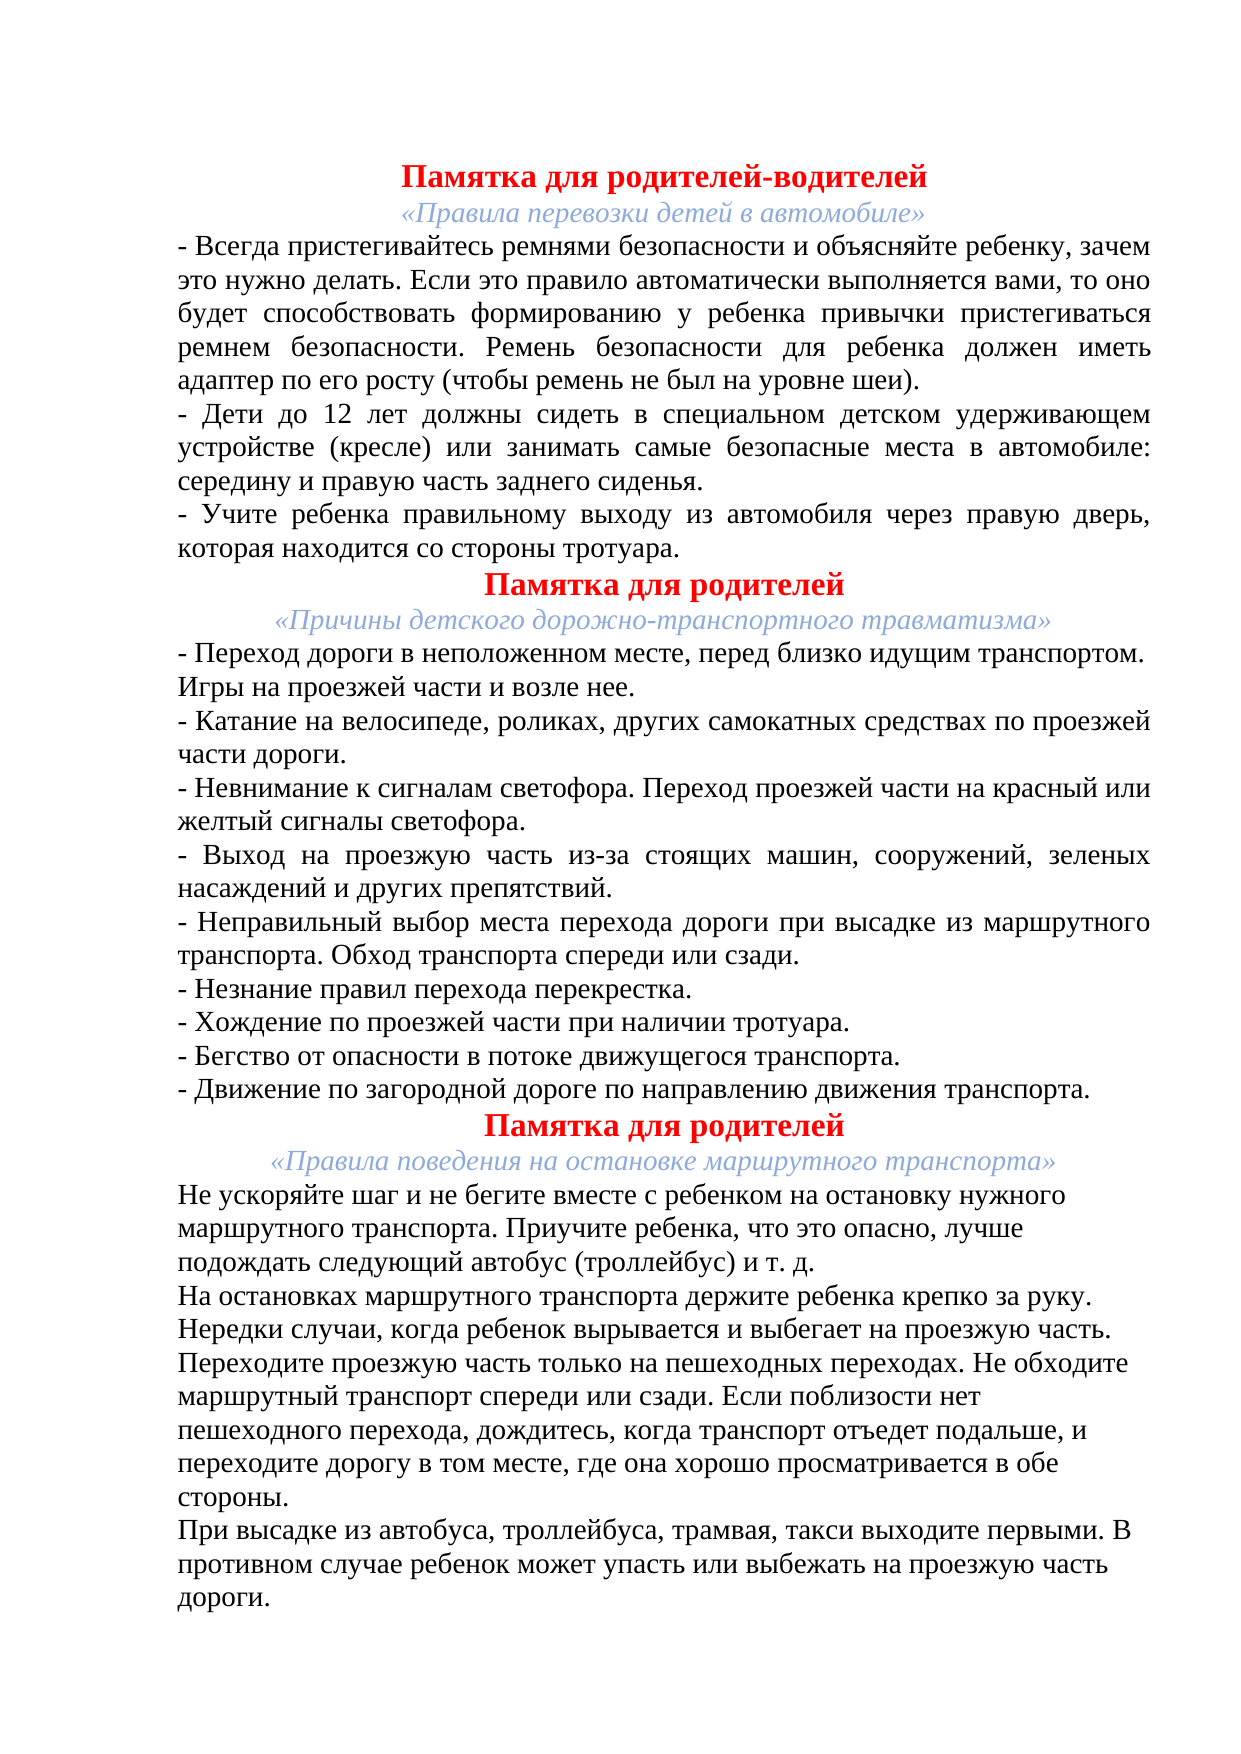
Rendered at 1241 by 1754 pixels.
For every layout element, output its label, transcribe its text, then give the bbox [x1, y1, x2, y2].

text Игры на проезжей части и возле нее. [177, 669, 1152, 703]
text - Движение по загородной дороге по направлению движения транспорта. [177, 1072, 1152, 1105]
text Не ускоряйте шаг и не бегите вместе с ребенком на остановку нужного маршрутного транспорта. Приучите ребенка, что это опасно, лучше подождать следующий автобус (троллейбус) и т. д. [177, 1177, 1152, 1278]
text - Дети до 12 лет должны сидеть в специальном детском удерживающем устройстве (кресле) или занимать самые безопасные места в автомобиле: середину и правую часть заднего сиденья. [177, 396, 1152, 497]
text - Незнание правил перехода перекрестка. [177, 971, 1152, 1004]
text Переходите проезжую часть только на пешеходных переходах. Не обходите маршрутный транспорт спереди или сзади. Если поблизости нет пешеходного перехода, дождитесь, когда транспорт отъедет подальше, и переходите дорогу в том месте, где она хорошо просматривается в обе стороны. [177, 1345, 1152, 1512]
text - Катание на велосипеде, роликах, других самокатных средствах по проезжей части дороги. [177, 703, 1152, 770]
text - Учите ребенка правильному выходу из автомобиля через правую дверь, которая находится со стороны тротуара. [177, 497, 1152, 564]
text - Выход на проезжую часть из-за стоящих машин, сооружений, зеленых насаждений и других препятствий. [177, 837, 1152, 904]
text При высадке из автобуса, троллейбуса, трамвая, такси выходите первыми. В противном случае ребенок может упасть или выбежать на проезжую часть дороги. [177, 1512, 1152, 1613]
text Памятка для родителей [177, 1105, 1152, 1143]
text Памятка для родителей-водителей [177, 156, 1152, 195]
text «Правила перевозки детей в автомобиле» [177, 195, 1152, 228]
text - Хождение по проезжей части при наличии тротуара. [177, 1004, 1152, 1038]
text На остановках маршрутного транспорта держите ребенка крепко за руку. Нередки случаи, когда ребенок вырывается и выбегает на проезжую часть. [177, 1278, 1152, 1345]
text «Правила поведения на остановке маршрутного транспорта» [177, 1143, 1152, 1177]
text - Всегда пристегивайтесь ремнями безопасности и объясняйте ребенку, зачем это нужно делать. Если это правило автоматически выполняется вами, то оно будет способствовать формированию у ребенка привычки пристегиваться ремнем безопасности. Ремень безопасности для ребенка должен иметь адаптер по его росту (чтобы ремень не был на уровне шеи). [177, 228, 1152, 396]
text Памятка для родителей [177, 564, 1152, 602]
text - Переход дороги в неположенном месте, перед близко идущим транспортом. [177, 636, 1152, 669]
text - Бегство от опасности в потоке движущегося транспорта. [177, 1038, 1152, 1072]
text - Невнимание к сигналам светофора. Переход проезжей части на красный или желтый сигналы светофора. [177, 770, 1152, 837]
text - Неправильный выбор места перехода дороги при высадке из маршрутного транспорта. Обход транспорта спереди или сзади. [177, 904, 1152, 971]
text «Причины детского дорожно-транспортного травматизма» [177, 602, 1152, 636]
